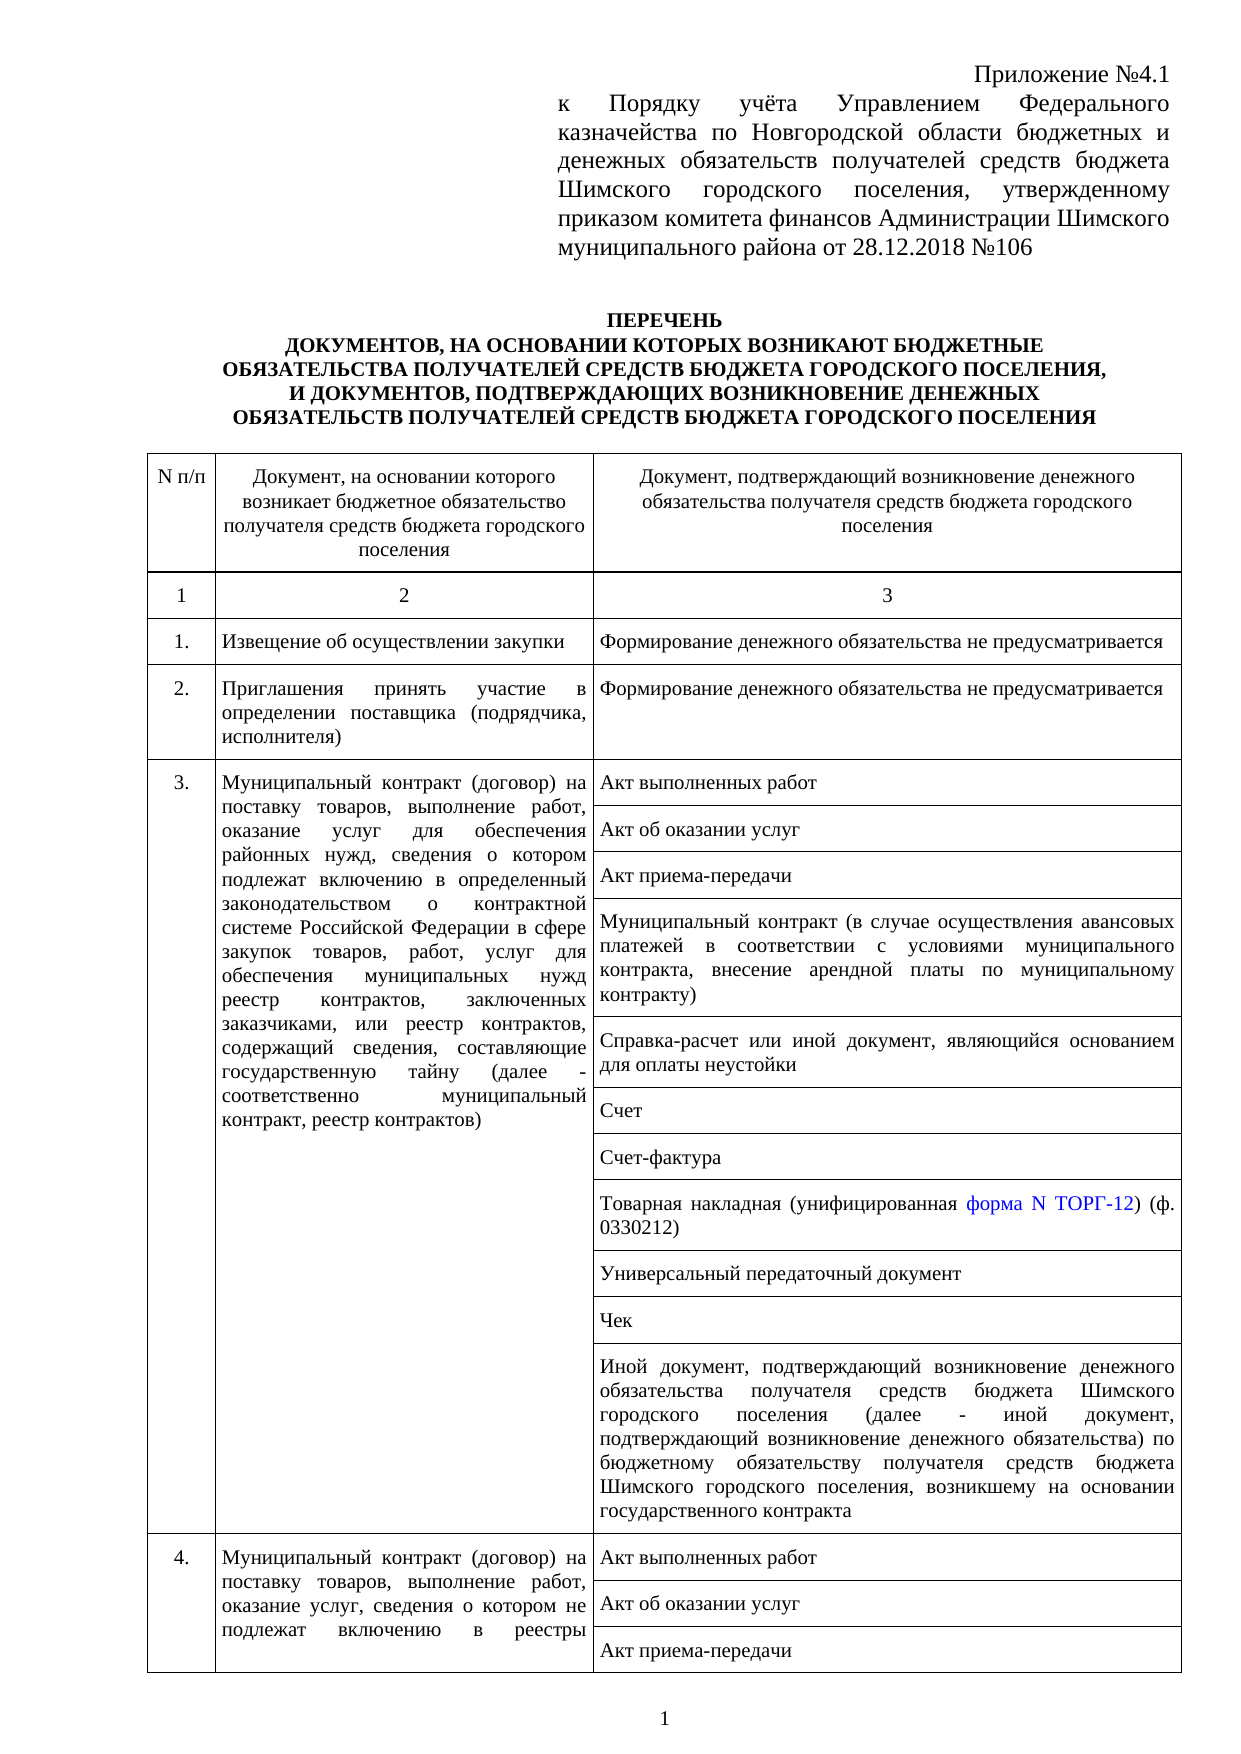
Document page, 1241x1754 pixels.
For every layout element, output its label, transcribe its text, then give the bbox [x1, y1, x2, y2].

table_cell Универсальный передаточный документ [594, 1251, 1181, 1296]
table_cell Акт выполненных работ [594, 1534, 1181, 1579]
table_cell Иной документ, подтверждающий возникновение денежного обязательства получателя средств бюджета Шимского городского поселения (далее - иной документ, подтверждающий возникновение денежного обязательства) по бюджетному обязательству получателя средств бюджета Шимского городского поселения, возникшему на основании государственного контракта [594, 1344, 1181, 1533]
table_header Приложение №4.1 к Порядку учёта Управлением Федерального казначейства по Новгородской области бюджетных и денежных обязательств получателей средств бюджета Шимского городского поселения, утвержденному приказом комитета финансов Администрации Шимского муниципального района от 28.12.2018 №106 [546, 59, 1181, 260]
table_cell 3. [148, 760, 215, 1533]
table_cell 1 [148, 573, 215, 618]
table_cell Справка-расчет или иной документ, являющийся основанием для оплаты неустойки [594, 1017, 1181, 1087]
table_cell Формирование денежного обязательства не предусматривается [594, 665, 1181, 758]
table_cell Акт об оказании услуг [594, 806, 1181, 851]
title ОБЯЗАТЕЛЬСТВА ПОЛУЧАТЕЛЕЙ СРЕДСТВ БЮДЖЕТА ГОРОДСКОГО ПОСЕЛЕНИЯ, [148, 357, 1181, 381]
table_cell Муниципальный контракт (в случае осуществления авансовых платежей в соответствии с условиями муниципального контракта, внесение арендной платы по муниципальному контракту) [594, 899, 1181, 1016]
table_header Документ, на основании которого возникает бюджетное обязательство получателя средств бюджета городского поселения [216, 454, 593, 571]
table_cell Чек [594, 1297, 1181, 1342]
table_cell 2 [216, 573, 593, 618]
table_cell Акт об оказании услуг [594, 1581, 1181, 1626]
table_cell 2. [148, 665, 215, 758]
table_cell Формирование денежного обязательства не предусматривается [594, 619, 1181, 664]
table_cell 1. [148, 619, 215, 664]
table_header Документ, подтверждающий возникновение денежного обязательства получателя средств бюджета городского поселения [594, 454, 1181, 571]
table_cell Извещение об осуществлении закупки [216, 619, 593, 664]
table_cell 3 [594, 573, 1181, 618]
title И ДОКУМЕНТОВ, ПОДТВЕРЖДАЮЩИХ ВОЗНИКНОВЕНИЕ ДЕНЕЖНЫХ [148, 381, 1181, 405]
title ПЕРЕЧЕНЬ [148, 308, 1181, 332]
table_cell Приглашения принять участие в определении поставщика (подрядчика, исполнителя) [216, 665, 593, 758]
title ОБЯЗАТЕЛЬСТВ ПОЛУЧАТЕЛЕЙ СРЕДСТВ БЮДЖЕТА ГОРОДСКОГО ПОСЕЛЕНИЯ [148, 405, 1181, 429]
table_cell Счет-фактура [594, 1134, 1181, 1179]
table_cell Акт приема-передачи [594, 852, 1181, 898]
table_cell Товарная накладная (унифицированная форма N ТОРГ-12) (ф. 0330212) [594, 1180, 1181, 1250]
table_cell Муниципальный контракт (договор) на поставку товаров, выполнение работ, оказание услуг для обеспечения районных нужд, сведения о котором подлежат включению в определенный законодательством о контрактной системе Российской Федерации в сфере закупок товаров, работ, услуг для обеспечения муниципальных нужд реестр контрактов, заключенных заказчиками, или реестр контрактов, содержащий сведения, составляющие государственную тайну (далее - соответственно муниципальный контракт, реестр контрактов) [216, 760, 593, 1533]
table_cell Счет [594, 1088, 1181, 1133]
table_cell Акт выполненных работ [594, 760, 1181, 805]
table_header N п/п [148, 454, 215, 571]
table_cell Муниципальный контракт (договор) на поставку товаров, выполнение работ, оказание услуг, сведения о котором не подлежат включению в реестры контрактов в соответствии с законодательством Российской Федерации о контрактной системе в сфере закупок товаров, работ, услуг для обеспечения районных нужд, международный договор (соглашение) (далее - договор), за исключением договоров, указанных в 13 пункте настоящего перечня [216, 1534, 593, 1672]
table_cell 4. [148, 1534, 215, 1672]
table_cell Акт приема-передачи [594, 1627, 1181, 1672]
title ДОКУМЕНТОВ, НА ОСНОВАНИИ КОТОРЫХ ВОЗНИКАЮТ БЮДЖЕТНЫЕ [148, 332, 1181, 357]
